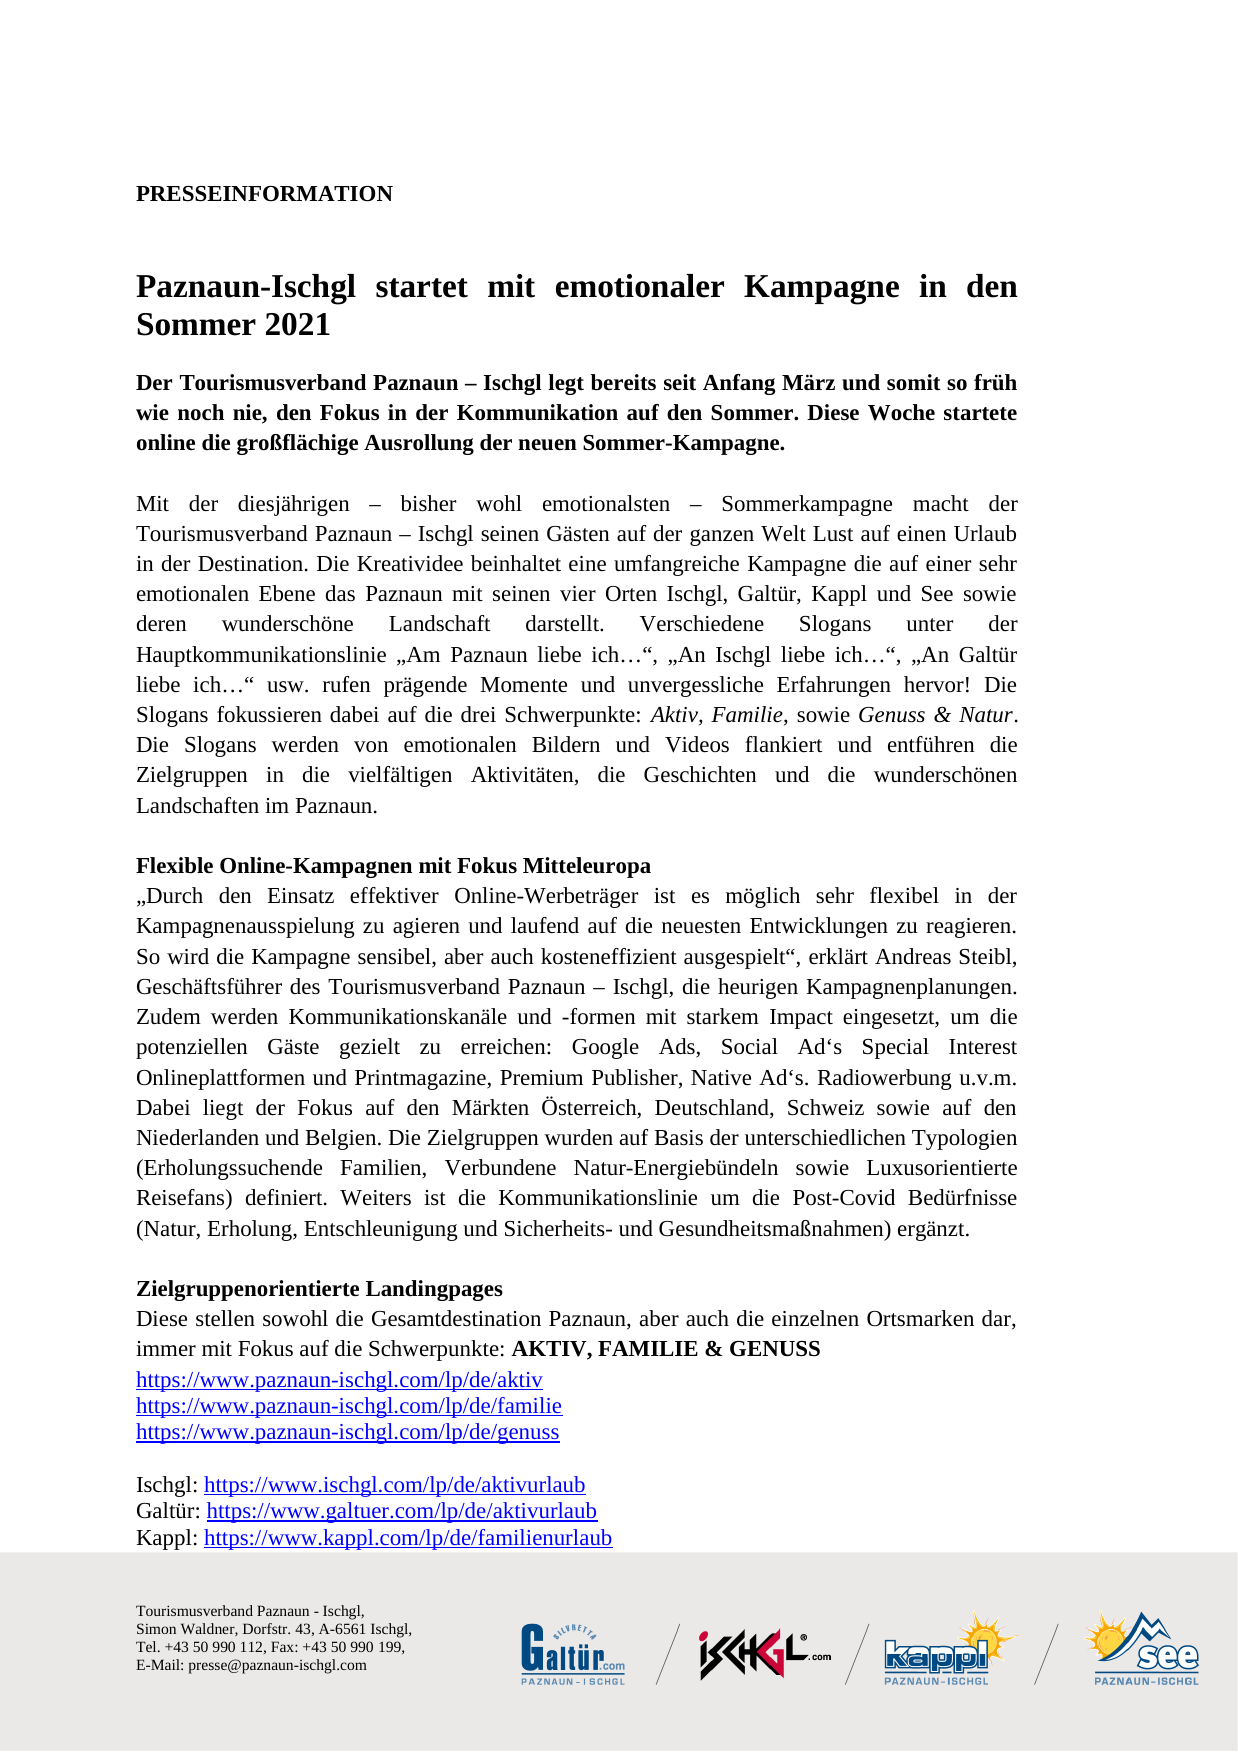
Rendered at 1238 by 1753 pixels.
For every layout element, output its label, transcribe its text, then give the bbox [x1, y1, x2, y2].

text Kappl: https://www.kappl.com/lp/de/familienurlaub [136, 1524, 1019, 1550]
text Flexible Online-Kampagnen mit Fokus Mitteleuropa [136, 852, 1019, 878]
text Zielgruppenorientierte Landingpages [136, 1275, 1019, 1301]
text https://www.paznaun-ischgl.com/lp/de/genuss [136, 1418, 1019, 1445]
text https://www.paznaun-ischgl.com/lp/de/aktiv [136, 1366, 1019, 1392]
text Galtür: https://www.galtuer.com/lp/de/aktivurlaub [136, 1497, 1019, 1524]
text Paznaun-Ischgl startet mit emotionaler Kampagne in den Sommer 2021 [136, 266, 1019, 342]
text Ischgl: https://www.ischgl.com/lp/de/aktivurlaub [136, 1471, 1019, 1497]
text „Durch den Einsatz effektiver Online-Werbeträger ist es möglich sehr flexibel in der Kampagnenausspielung zu agieren und laufend auf die neuesten Entwicklungen zu reagieren. So wird die Kampagne sensibel, aber auch kosteneffizient ausgespielt“, erklärt Andreas Steibl, Geschäftsführer des Tourismusverband Paznaun – Ischgl, die heurigen Kampagnenplanungen. Zudem werden Kommunikationskanäle und -formen mit starkem Impact eingesetzt, um die potenziellen Gäste gezielt zu erreichen: Google Ads, Social Ad‘s Special Interest Onlineplattformen und Printmagazine, Premium Publisher, Native Ad‘s. Radiowerbung u.v.m. Dabei liegt der Fokus auf den Märkten Österreich, Deutschland, Schweiz sowie auf den Niederlanden und Belgien. Die Zielgruppen wurden auf Basis der unterschiedlichen Typologien (Erholungssuchende Familien, Verbundene Natur-Energiebündeln sowie Luxusorientierte Reisefans) definiert. Weiters ist die Kommunikationslinie um die Post-Covid Bedürfnisse (Natur, Erholung, Entschleunigung und Sicherheits- und Gesundheitsmaßnahmen) ergänzt. [136, 882, 1019, 1241]
text https://www.paznaun-ischgl.com/lp/de/familie [136, 1392, 1019, 1418]
text Mit der diesjährigen – bisher wohl emotionalsten – Sommerkampagne macht der Tourismusverband Paznaun – Ischgl seinen Gästen auf der ganzen Welt Lust auf einen Urlaub in der Destination. Die Kreatividee beinhaltet eine umfangreiche Kampagne die auf einer sehr emotionalen Ebene das Paznaun mit seinen vier Orten Ischgl, Galtür, Kappl und See sowie deren wunderschöne Landschaft darstellt. Verschiedene Slogans unter der Hauptkommunikationslinie „Am Paznaun liebe ich…“, „An Ischgl liebe ich…“, „An Galtür liebe ich…“ usw. rufen prägende Momente und unvergessliche Erfahrungen hervor! Die Slogans fokussieren dabei auf die drei Schwerpunkte: Aktiv, Familie, sowie Genuss & Natur. Die Slogans werden von emotionalen Bildern und Videos flankiert und entführen die Zielgruppen in die vielfältigen Aktivitäten, die Geschichten und die wunderschönen Landschaften im Paznaun. [136, 490, 1019, 818]
text Der Tourismusverband Paznaun – Ischgl legt bereits seit Anfang März und somit so früh wie noch nie, den Fokus in der Kommunikation auf den Sommer. Diese Woche startete online die großflächige Ausrollung der neuen Sommer-Kampagne. [136, 369, 1019, 456]
text Diese stellen sowohl die Gesamtdestination Paznaun, aber auch die einzelnen Ortsmarken dar, immer mit Fokus auf die Schwerpunkte: AKTIV, FAMILIE & GENUSS [136, 1305, 1019, 1362]
picture [0, 0, 1238, 1751]
